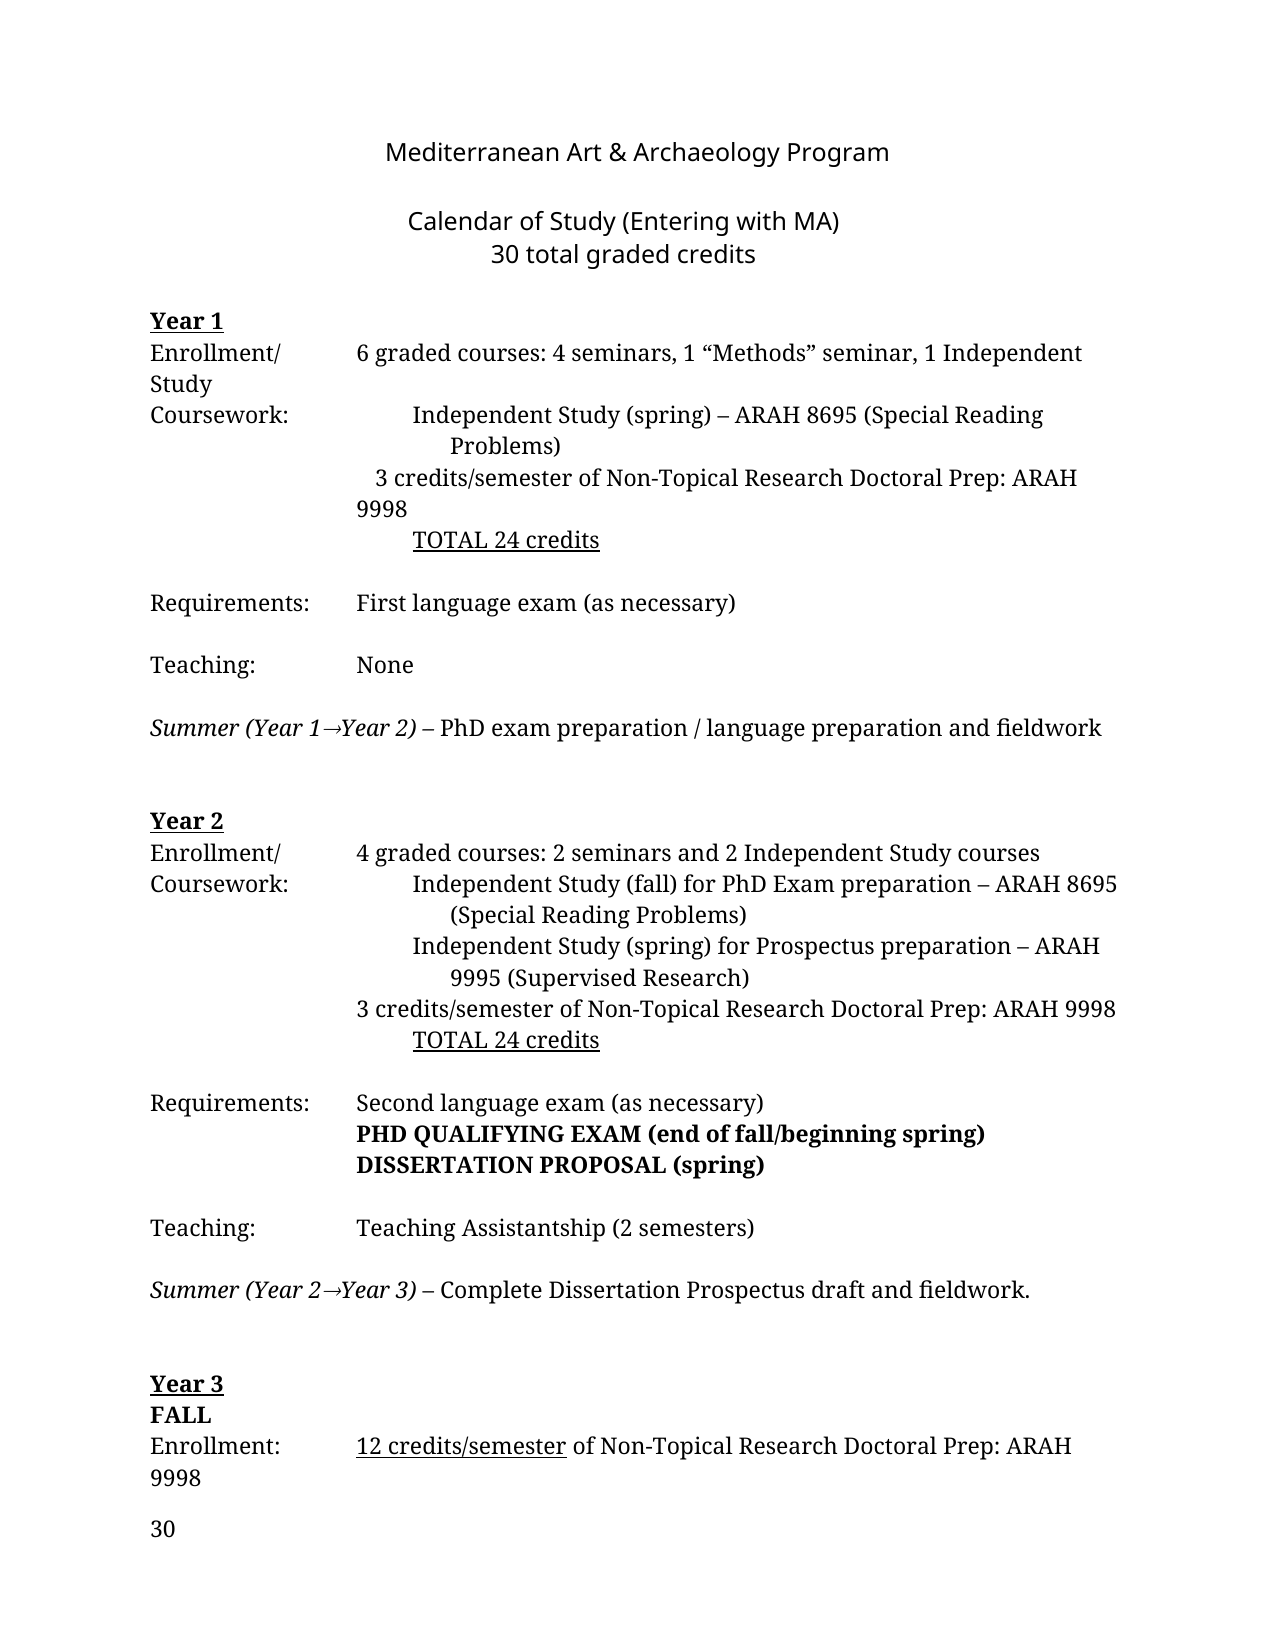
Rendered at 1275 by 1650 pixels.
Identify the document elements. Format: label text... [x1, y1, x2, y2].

text Calendar of Study (Entering with MA) [150, 203, 1097, 237]
text 30 total graded credits [150, 237, 1097, 271]
text Teaching: Teaching Assistantship (2 semesters) [150, 1212, 1125, 1243]
text Coursework: Independent Study (fall) for PhD Exam preparation – ARAH 8695 (Special Reading Problems) [150, 868, 1125, 930]
text 3 credits/semester of Non-Topical Research Doctoral Prep: ARAH 9998 [356, 462, 1125, 524]
text Teaching: None [150, 649, 1125, 680]
text Requirements: Second language exam (as necessary) [150, 1087, 1125, 1118]
text Mediterranean Art & Archaeology Program [150, 135, 1125, 169]
text Enrollment: 12 credits/semester of Non-Topical Research Doctoral Prep: ARAH 9998 [150, 1430, 1125, 1493]
text Coursework: Independent Study (spring) – ARAH 8695 (Special Reading Problems) [150, 399, 1125, 462]
text Summer (Year 2Year 3) – Complete Dissertation Prospectus draft and fieldwork. [150, 1274, 1125, 1305]
text Year 2 [150, 805, 1125, 837]
text Year 1 [150, 305, 1125, 337]
text Independent Study (spring) for Prospectus preparation – ARAH 9995 (Supervised Research) [412, 930, 1125, 993]
text Enrollment/ 6 graded courses: 4 seminars, 1 “Methods” seminar, 1 Independent Study [150, 337, 1125, 399]
text 3 credits/semester of Non-Topical Research Doctoral Prep: ARAH 9998 [356, 993, 1125, 1024]
text Requirements: First language exam (as necessary) [150, 587, 1125, 618]
text Enrollment/ 4 graded courses: 2 seminars and 2 Independent Study courses [150, 837, 1125, 868]
text Summer (Year 1Year 2) – PhD exam preparation / language preparation and fieldwork [150, 712, 1125, 743]
text Year 3 [150, 1368, 1125, 1399]
text PHD QUALIFYING EXAM (end of fall/beginning spring) [356, 1118, 1125, 1149]
text TOTAL 24 credits [412, 524, 1125, 555]
text TOTAL 24 credits [412, 1024, 1125, 1055]
text DISSERTATION PROPOSAL (spring) [356, 1149, 1125, 1180]
text FALL [150, 1399, 1125, 1430]
